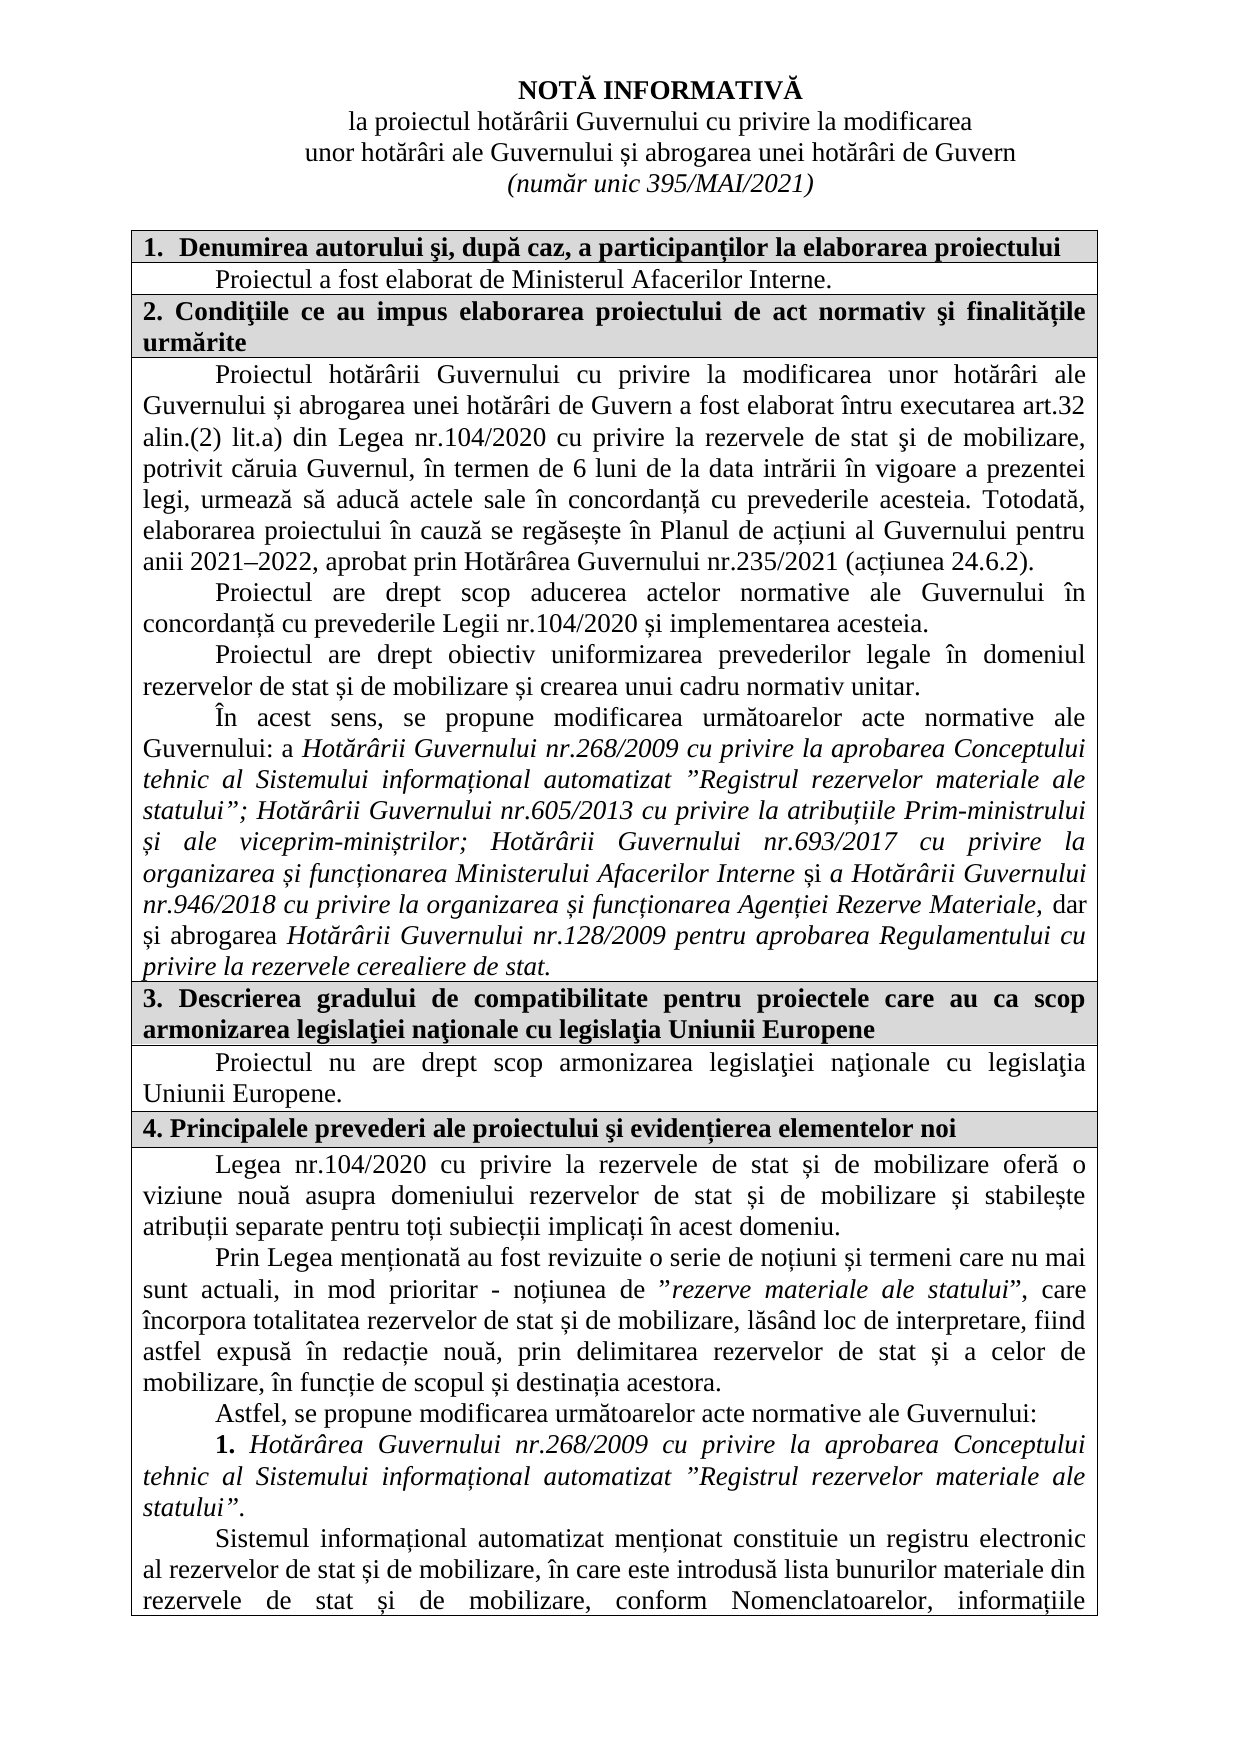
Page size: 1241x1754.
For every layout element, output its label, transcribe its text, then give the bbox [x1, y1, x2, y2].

table_cell 3. Descrierea gradului de compatibilitate pentru proiectele care au ca scop armonizarea legislaţiei naţionale cu legislaţia Uniunii Europene [132, 982, 1097, 1044]
table_header Denumirea autorului şi, după caz, a participanților la elaborarea proiectului [132, 231, 1097, 262]
text (număr unic 395/MAI/2021) [177, 167, 1144, 198]
text NOTĂ INFORMATIVĂ [177, 74, 1144, 105]
text la proiectul hotărârii Guvernului cu privire la modificarea [177, 105, 1144, 136]
table_cell 4. Principalele prevederi ale proiectului şi evidențierea elementelor noi [132, 1112, 1097, 1147]
table_cell Proiectul nu are drept scop armonizarea legislaţiei naţionale cu legislaţia Uniunii Europene. [132, 1046, 1097, 1111]
table_cell 2. Condiţiile ce au impus elaborarea proiectului de act normativ şi finalitățile urmărite [132, 295, 1097, 357]
table_cell Proiectul hotărârii Guvernului cu privire la modificarea unor hotărâri ale Guvernului și abrogarea unei hotărâri de Guvern a fost elaborat întru executarea art.32 alin.(2) lit.a) din Legea nr.104/2020 cu privire la rezervele de stat şi de mobilizare, potrivit căruia Guvernul, în termen de 6 luni de la data intrării în vigoare a prezentei legi, urmează să aducă actele sale în concordanță cu prevederile acesteia. Totodată, elaborarea proiectului în cauză se regăsește în Planul de acțiuni al Guvernului pentru anii 2021–2022, aprobat prin Hotărârea Guvernului nr.235/2021 (acțiunea 24.6.2). Proiectul are drept scop aducerea actelor normative ale Guvernului în concordanță cu prevederile Legii nr.104/2020 și implementarea acesteia. Proiectul are drept obiectiv uniformizarea prevederilor legale în domeniul rezervelor de stat și de mobilizare și crearea unui cadru normativ unitar. În acest sens, se propune modificarea următoarelor acte normative ale Guvernului: a Hotărârii Guvernului nr.268/2009 cu privire la aprobarea Conceptului tehnic al Sistemului informațional automatizat ”Registrul rezervelor materiale ale statului”; Hotărârii Guvernului nr.605/2013 cu privire la atribuțiile Prim-ministrului și ale viceprim-miniștrilor; Hotărârii Guvernului nr.693/2017 cu privire la organizarea și funcționarea Ministerului Afacerilor Interne și a Hotărârii Guvernului nr.946/2018 cu privire la organizarea și funcționarea Agenției Rezerve Materiale, dar și abrogarea Hotărârii Guvernului nr.128/2009 pentru aprobarea Regulamentului cu privire la rezervele cerealiere de stat. [132, 358, 1097, 981]
table_cell Proiectul a fost elaborat de Ministerul Afacerilor Interne. [132, 263, 1097, 294]
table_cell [132, 1148, 1097, 1615]
text unor hotărâri ale Guvernului și abrogarea unei hotărâri de Guvern [177, 136, 1144, 167]
